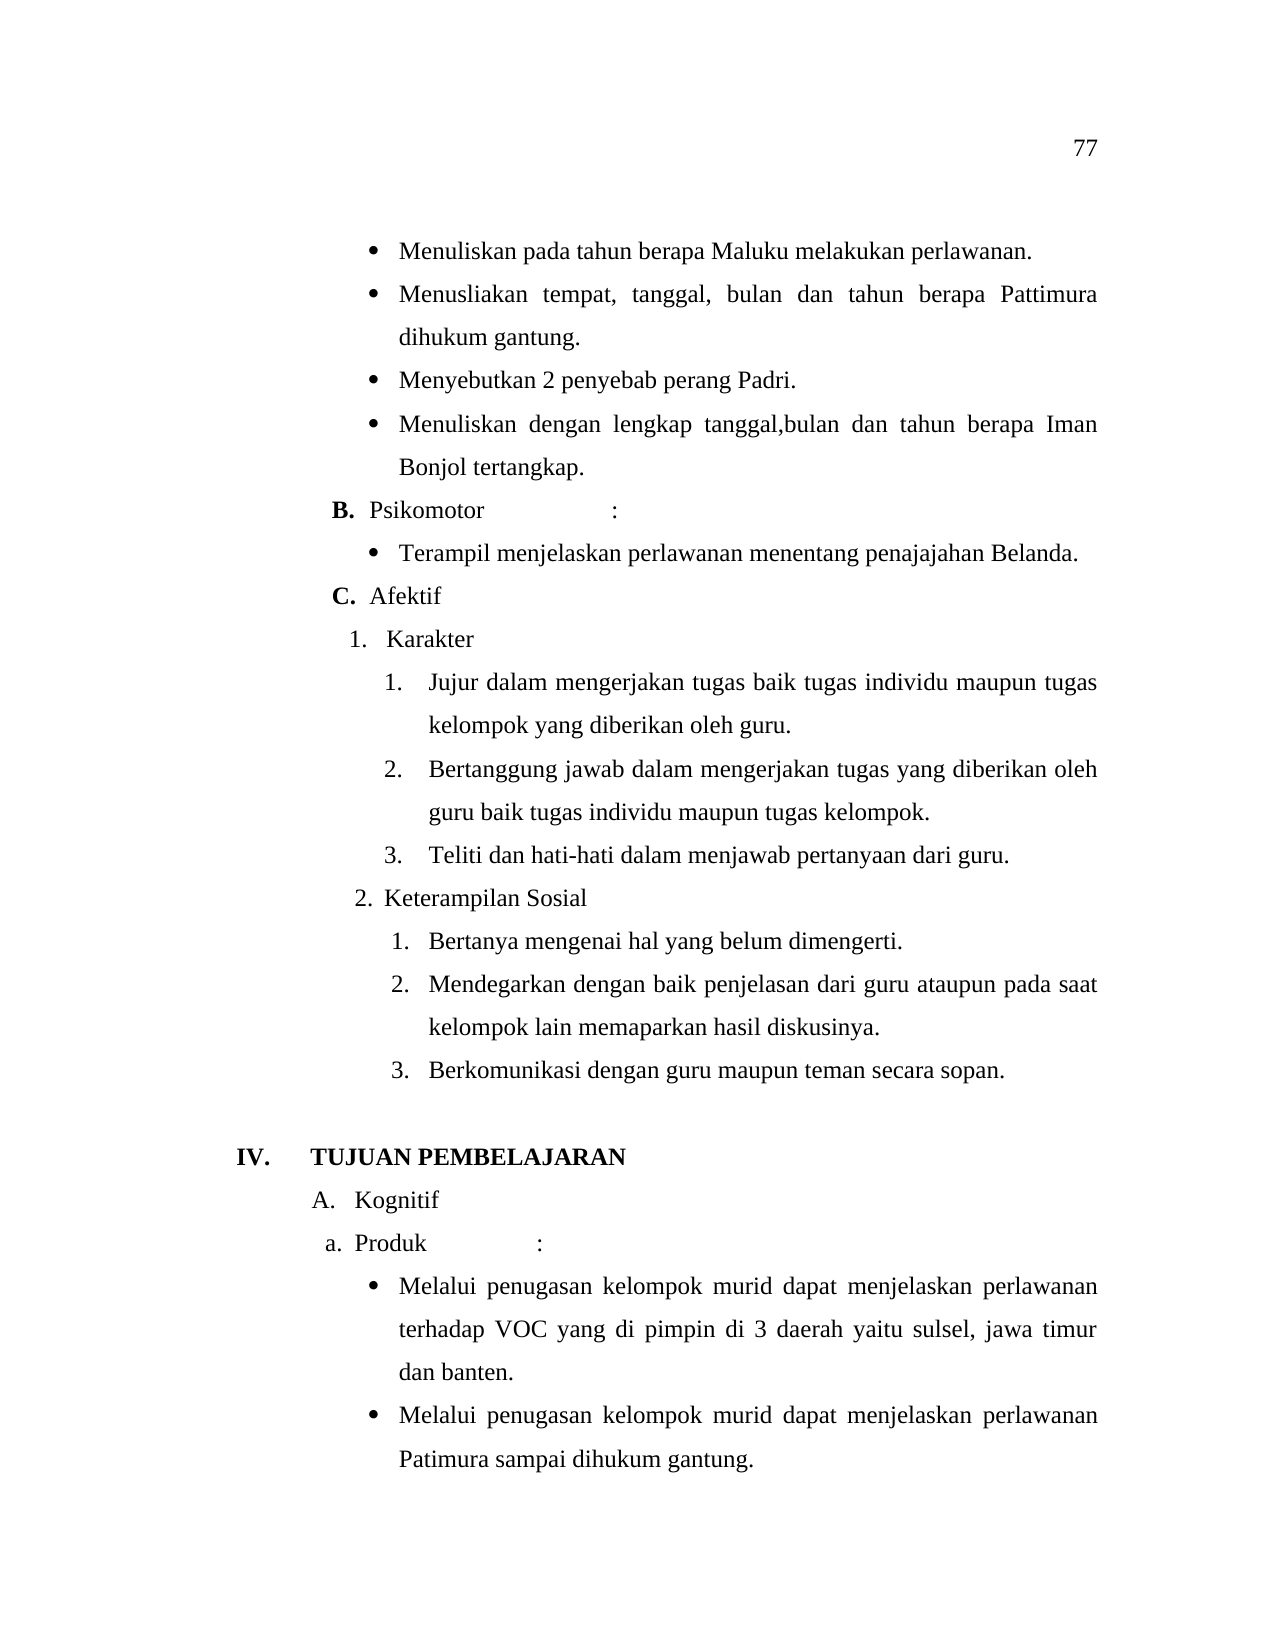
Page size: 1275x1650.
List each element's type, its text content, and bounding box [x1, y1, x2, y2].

list TUJUAN PEMBELAJARAN [236, 1142, 1098, 1171]
list Menyebutkan 2 penyebab perang Padri. [369, 366, 1098, 394]
list Mendegarkan dengan baik penjelasan dari guru ataupun pada saat kelompok lain memaparkan hasil diskusinya. [391, 969, 1098, 1041]
list Keterampilan Sosial [354, 883, 1098, 912]
list Melalui penugasan kelompok murid dapat menjelaskan perlawanan Patimura sampai dihukum gantung. [369, 1401, 1098, 1472]
list Terampil menjelaskan perlawanan menentang penajajahan Belanda. [369, 538, 1098, 567]
list Karakter [349, 624, 1098, 653]
list Melalui penugasan kelompok murid dapat menjelaskan perlawanan terhadap VOC yang di pimpin di 3 daerah yaitu sulsel, jawa timur dan banten. [369, 1271, 1098, 1386]
list Produk : [325, 1228, 1098, 1257]
list Menusliakan tempat, tanggal, bulan dan tahun berapa Pattimura dihukum gantung. [369, 279, 1098, 351]
list Menuliskan pada tahun berapa Maluku melakukan perlawanan. [369, 236, 1098, 265]
list Kognitif [336, 1185, 1098, 1214]
list Berkomunikasi dengan guru maupun teman secara sopan. [391, 1056, 1098, 1084]
list Jujur dalam mengerjakan tugas baik tugas individu maupun tugas kelompok yang diberikan oleh guru. [384, 667, 1098, 739]
list Teliti dan hati-hati dalam menjawab pertanyaan dari guru. [384, 840, 1098, 869]
list Afektif [332, 581, 1098, 610]
list Bertanya mengenai hal yang belum dimengerti. [391, 926, 1098, 955]
list Psikomotor : [332, 495, 1098, 524]
list Menuliskan dengan lengkap tanggal,bulan dan tahun berapa Iman Bonjol tertangkap. [369, 409, 1098, 481]
list Bertanggung jawab dalam mengerjakan tugas yang diberikan oleh guru baik tugas individu maupun tugas kelompok. [384, 754, 1098, 826]
